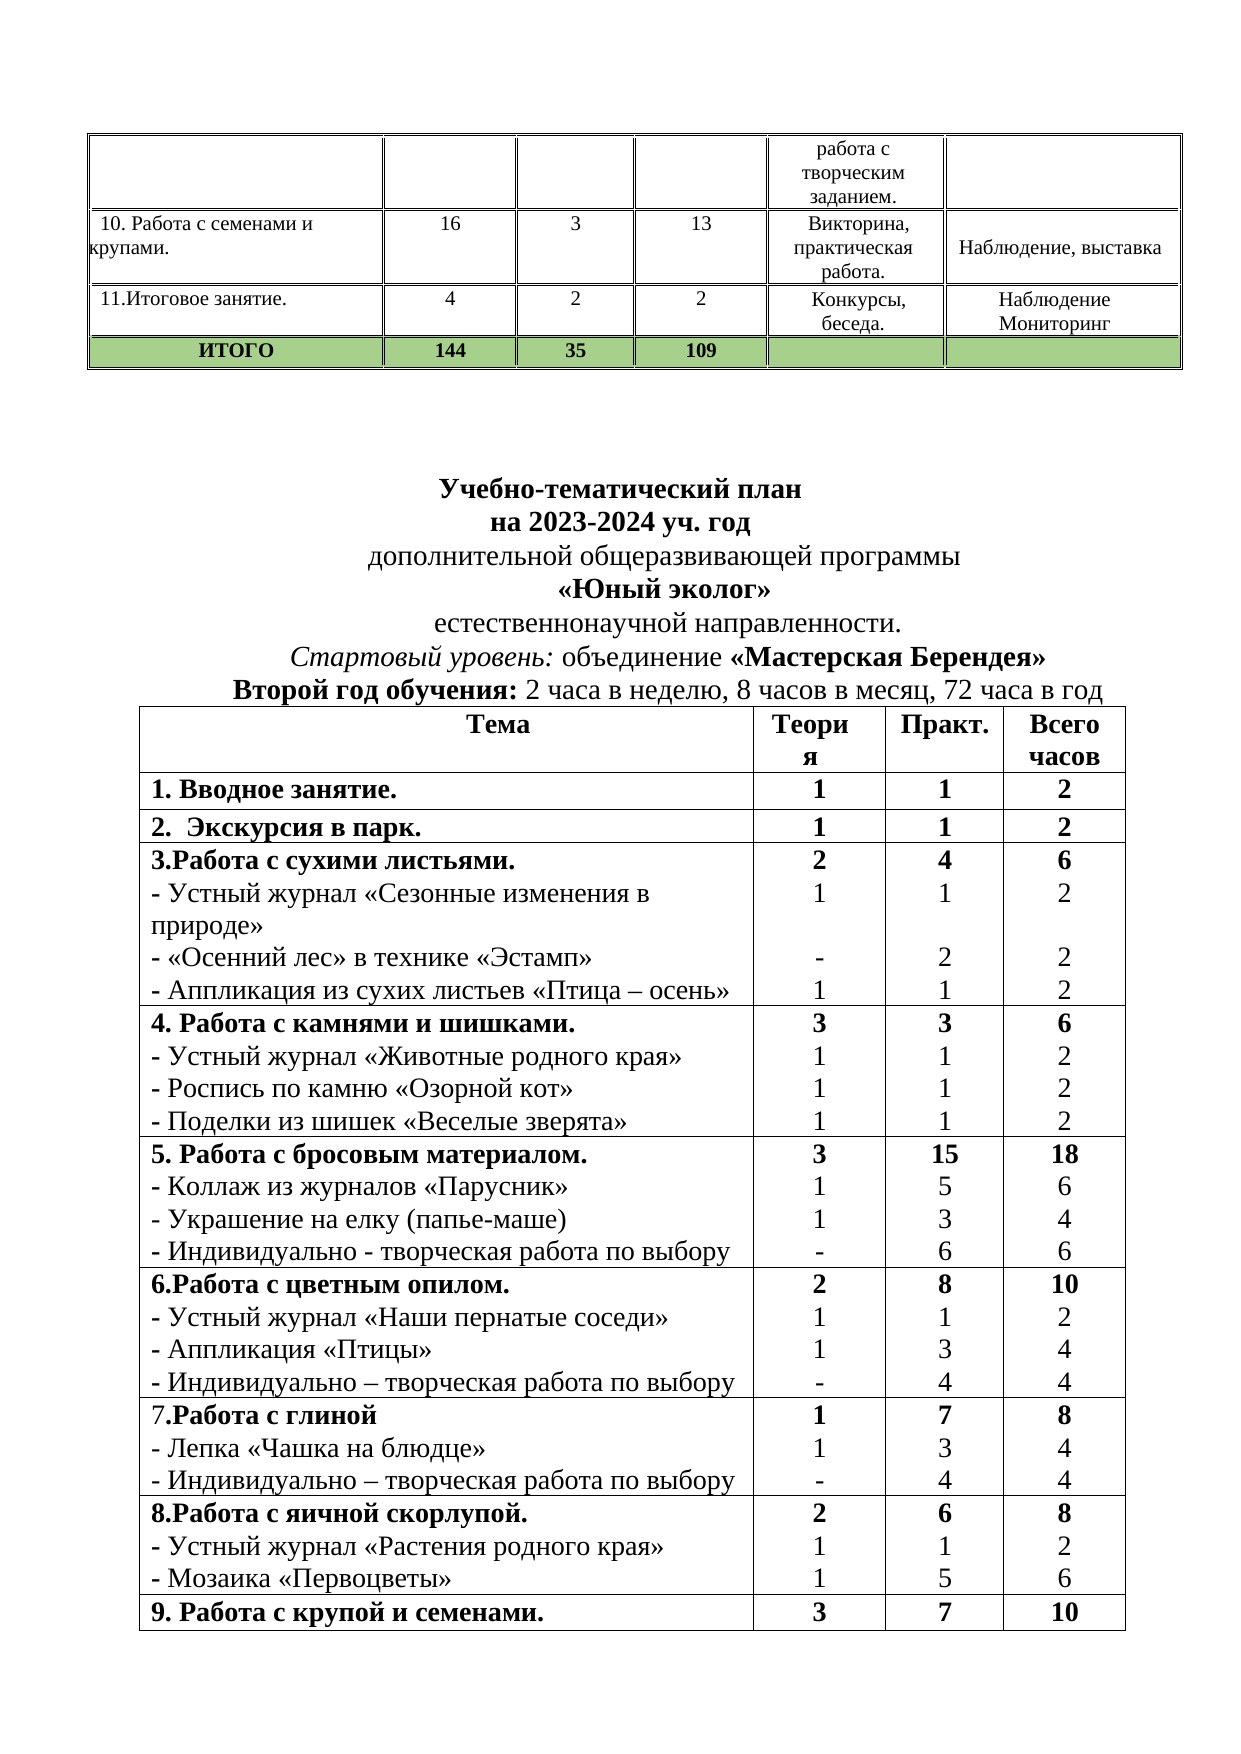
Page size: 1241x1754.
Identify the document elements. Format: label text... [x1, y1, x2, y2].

table_cell Наблюдение, выставка [945, 208, 1181, 283]
table_cell 3 1 2 - [754, 1595, 885, 1630]
text Второй год обучения: 2 часа в неделю, 8 часов в месяц, 72 часа в год [177, 672, 1152, 706]
table_cell Конкурсы, беседа. [769, 286, 943, 335]
table_cell 2. Экскурсия в парк. [140, 810, 753, 842]
table_cell 3 1 1 1 [886, 1006, 1003, 1136]
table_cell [140, 1595, 753, 1630]
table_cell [945, 136, 1180, 208]
table_cell 6 2 2 2 [1004, 1006, 1125, 1136]
table_cell 3.Работа с сухими листьями. - Устный журнал «Сезонные изменения в природе» - «Осенний лес» в технике «Эстамп» - Аппликация из сухих листьев «Птица – осень» [140, 843, 753, 1005]
table_cell 1. Вводное занятие. [140, 773, 753, 809]
table_cell 13 [636, 211, 766, 283]
table_cell 3 [518, 211, 633, 283]
table_cell 5. Работа с бросовым материалом. - Коллаж из журналов «Парусник» - Украшение на елку (папье-маше) - Индивидуально - творческая работа по выбору [140, 1137, 753, 1267]
table_header Всего часов [1004, 707, 1125, 772]
text естественнонаучной направленности. [177, 605, 1152, 639]
table_cell 10. Работа с семенами и крупами. [89, 208, 384, 283]
text на 2023-2024 уч. год [177, 504, 1063, 538]
table_cell 2 1 1 [754, 1496, 885, 1594]
table_cell 1 1 - [754, 1398, 885, 1495]
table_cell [768, 134, 945, 208]
table_cell 18 6 4 6 [1004, 1137, 1125, 1267]
table_cell 1 [886, 810, 1003, 842]
table_cell [945, 335, 1180, 367]
table_cell 2 [1004, 773, 1125, 809]
table_cell 11.Итоговое занятие. [89, 283, 384, 335]
text Стартовый уровень: объединение «Мастерская Берендея» [177, 639, 1152, 672]
text «Юный эколог» [177, 572, 1152, 605]
table_cell 7 3 - 4 [886, 1595, 1003, 1630]
table_cell ИТОГО [90, 335, 384, 367]
text дополнительной общеразвивающей программы [177, 538, 1152, 572]
table_cell 2 1 1 - [754, 1268, 885, 1397]
table_cell 6 1 5 [886, 1496, 1003, 1594]
table_cell 1 [754, 773, 885, 809]
table_cell 8 4 4 [1004, 1398, 1125, 1495]
table_cell 144 [384, 338, 516, 367]
table_cell 35 [516, 335, 635, 367]
table_cell 1 [754, 810, 885, 842]
table_cell 10 2 4 4 [1004, 1268, 1125, 1397]
table_cell 4 1 2 1 [886, 843, 1003, 1005]
table_cell 2 [518, 286, 633, 335]
table_cell 3 1 1 - [754, 1137, 885, 1267]
table_header Тема [140, 707, 753, 772]
table_cell 1 [886, 773, 1003, 809]
table_cell 3 1 1 1 [754, 1006, 885, 1136]
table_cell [90, 134, 384, 208]
table_cell 11 [635, 136, 767, 208]
table_cell [768, 335, 945, 367]
table_cell 10 4 2 4 [1004, 1595, 1125, 1630]
table_cell 7.Работа с глиной - Лепка «Чашка на блюдце» - Индивидуально – творческая работа по выбору [140, 1398, 753, 1495]
table_header Теория [754, 707, 885, 772]
table_cell 7 3 4 [886, 1398, 1003, 1495]
table_cell 15 5 3 6 [886, 1137, 1003, 1267]
table_cell 4. Работа с камнями и шишками. - Устный журнал «Животные родного края» - Роспись по камню «Озорной кот» - Поделки из шишек «Веселые зверята» [140, 1006, 753, 1136]
table_cell 8 1 3 4 [886, 1268, 1003, 1397]
table_cell Викторина, практическая работа. [769, 211, 943, 283]
table_cell 3 [516, 134, 635, 208]
table_cell 2 1 - 1 [754, 843, 885, 1005]
table_cell 8 2 6 [1004, 1496, 1125, 1594]
table_cell 16 [385, 211, 515, 283]
table_cell 6.Работа с цветным опилом. - Устный журнал «Наши пернатые соседи» - Аппликация «Птицы» - Индивидуально – творческая работа по выбору [140, 1268, 753, 1397]
table_cell 2 [636, 286, 766, 335]
table_cell 14 [384, 136, 516, 208]
table_cell 6 2 2 2 [1004, 843, 1125, 1005]
table_cell 2 [1004, 810, 1125, 842]
text Учебно-тематический план [177, 471, 1063, 504]
table_header Практ. [886, 707, 1003, 772]
table_cell 109 [635, 338, 767, 367]
table_cell 8.Работа с яичной скорлупой. - Устный журнал «Растения родного края» - Мозаика «Первоцветы» [140, 1496, 753, 1594]
table_cell 4 [385, 286, 515, 335]
table_cell Наблюдение Мониторинг [945, 283, 1181, 335]
